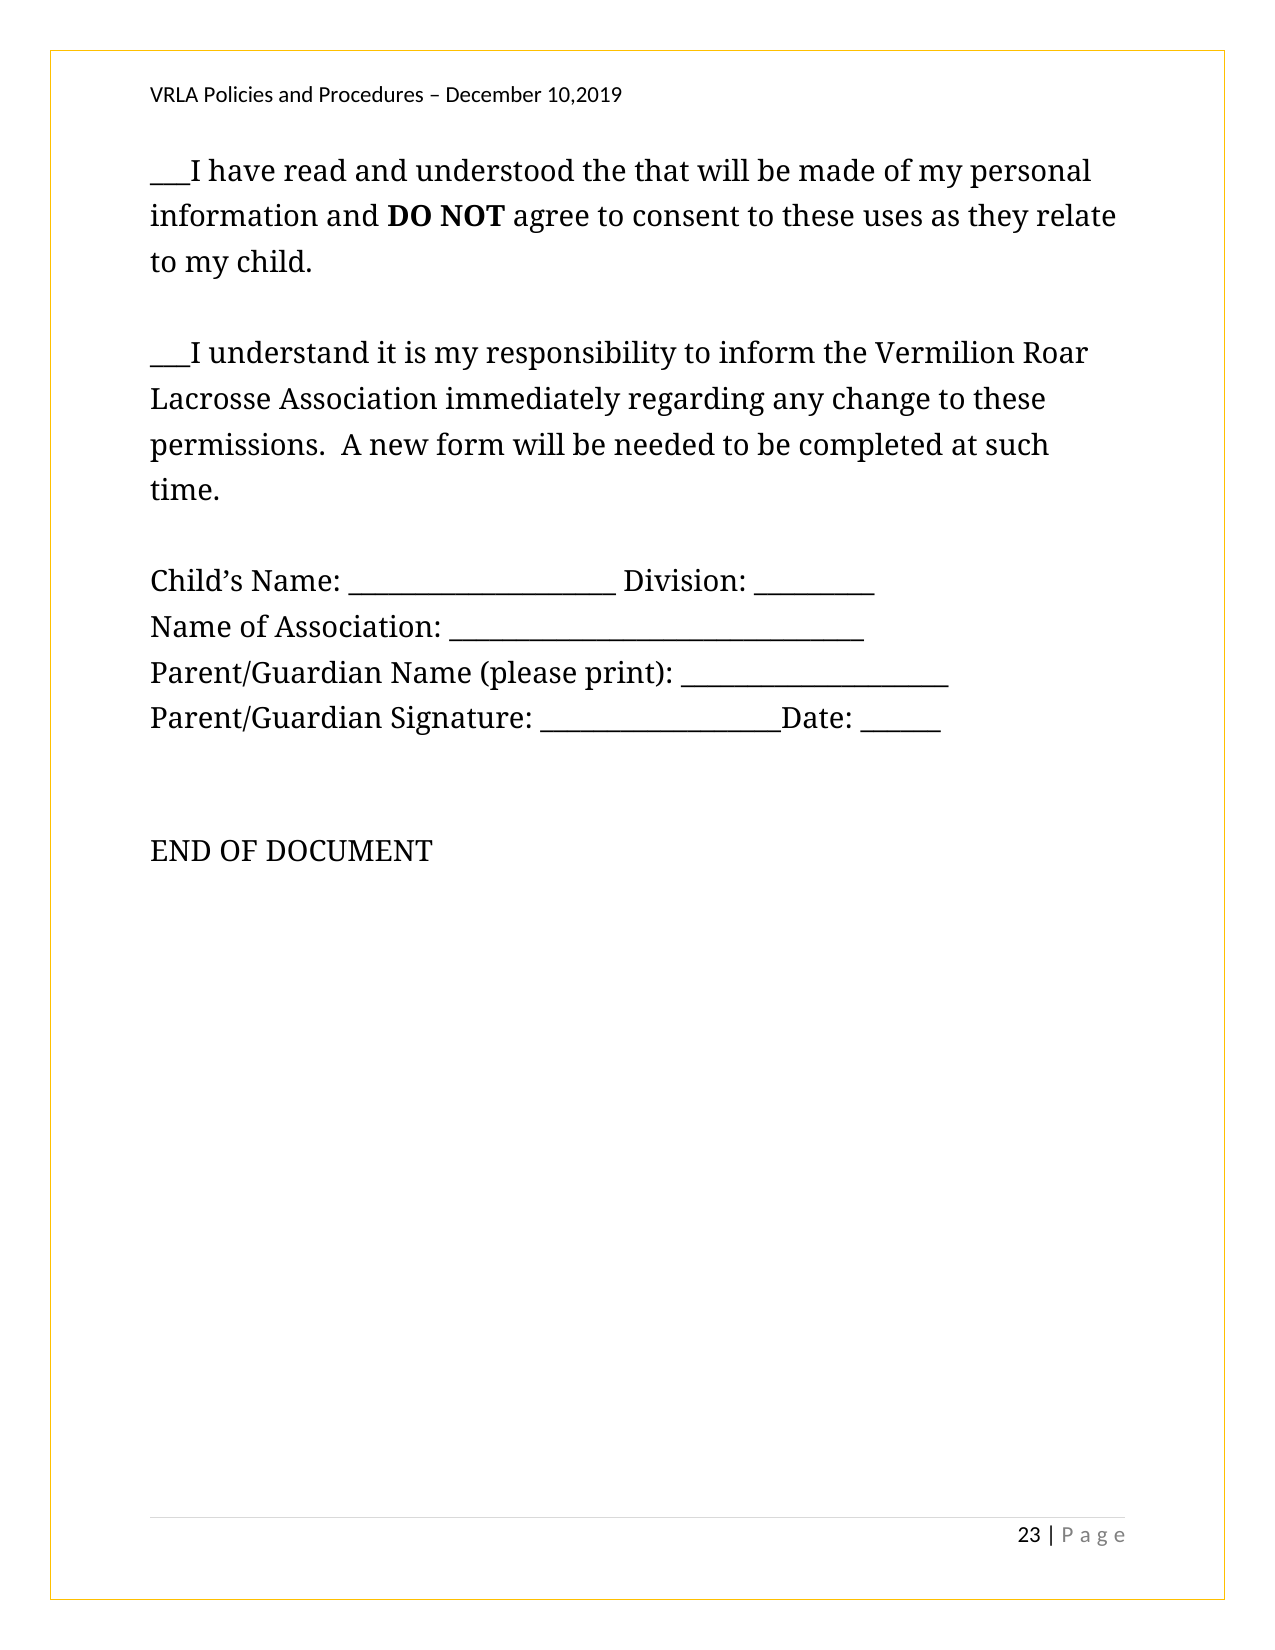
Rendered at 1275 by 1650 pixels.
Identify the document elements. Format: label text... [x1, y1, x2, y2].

list Parent/Guardian Name (please print): ____________________ [150, 652, 1125, 692]
list Name of Association: _______________________________ [150, 606, 1125, 646]
list Child’s Name: ____________________ Division: _________ [150, 561, 1125, 600]
list ___I have read and understood the that will be made of my personal information and DO NOT agree to consent to these uses as they relate to my child. [150, 150, 1125, 281]
list Parent/Guardian Signature: __________________Date: ______ [150, 697, 1125, 737]
list ___I understand it is my responsibility to inform the Vermilion Roar Lacrosse Association immediately regarding any change to these permissions. A new form will be needed to be completed at such time. [150, 332, 1125, 509]
text END OF DOCUMENT [150, 830, 1125, 870]
